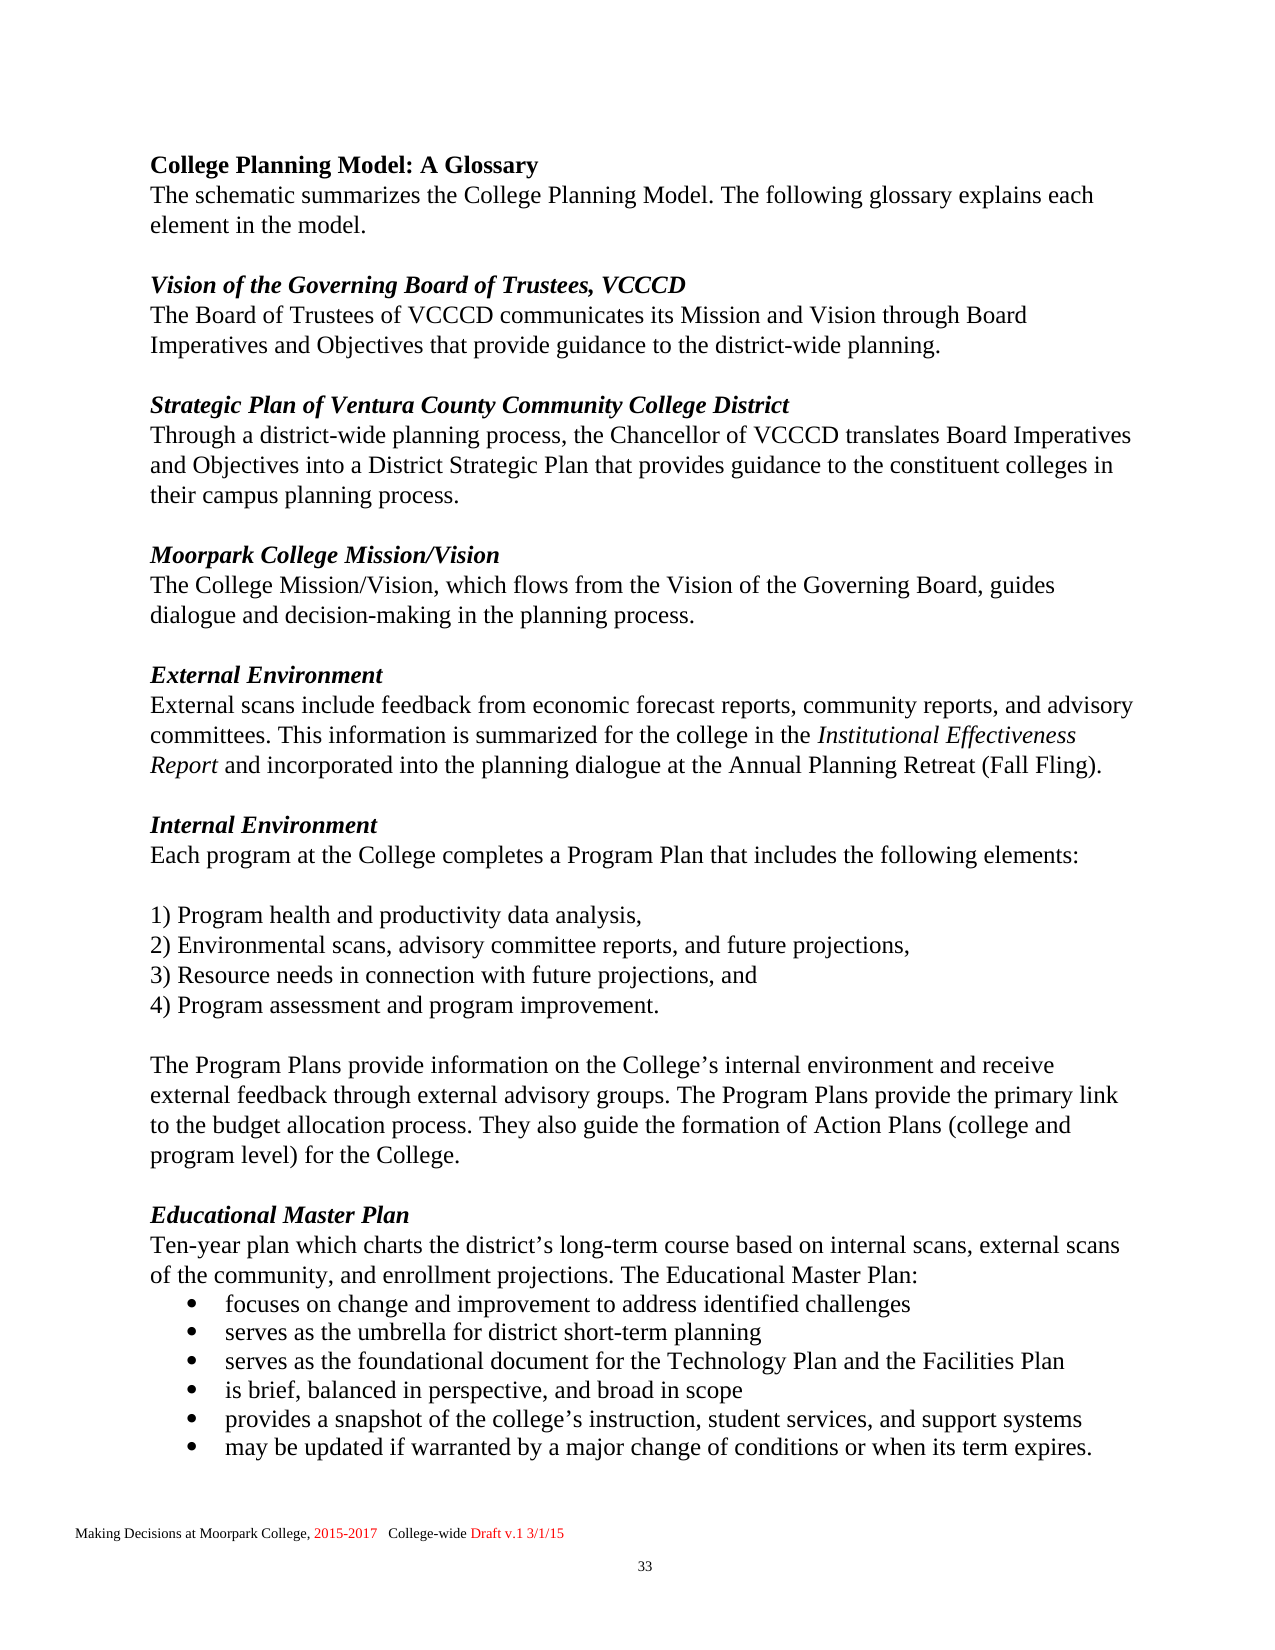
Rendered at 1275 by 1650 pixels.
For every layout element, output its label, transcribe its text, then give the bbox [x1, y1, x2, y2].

text Internal Environment [150, 809, 1139, 839]
text Ten-year plan which charts the district’s long-term course based on internal scans, external scans of the community, and enrollment projections. The Educational Master Plan: [150, 1229, 1139, 1289]
list focuses on change and improvement to address identified challenges [187, 1289, 1139, 1317]
text External Environment [150, 659, 1139, 689]
text Each program at the College completes a Program Plan that includes the following elements: [150, 839, 1139, 869]
text The Program Plans provide information on the College’s internal environment and receive external feedback through external advisory groups. The Program Plans provide the primary link to the budget allocation process. They also guide the formation of Action Plans (college and program level) for the College. [150, 1049, 1139, 1169]
list may be updated if warranted by a major change of conditions or when its term expires. [187, 1432, 1139, 1461]
text The Board of Trustees of VCCCD communicates its Mission and Vision through Board Imperatives and Objectives that provide guidance to the district-wide planning. [150, 299, 1139, 359]
text Strategic Plan of Ventura County Community College District [150, 389, 1139, 419]
list is brief, balanced in perspective, and broad in scope [187, 1375, 1139, 1404]
text The College Mission/Vision, which flows from the Vision of the Governing Board, guides dialogue and decision-making in the planning process. [150, 569, 1139, 629]
text Moorpark College Mission/Vision [150, 539, 1139, 569]
text Through a district-wide planning process, the Chancellor of VCCCD translates Board Imperatives and Objectives into a District Strategic Plan that provides guidance to the constituent colleges in their campus planning process. [150, 419, 1139, 509]
list serves as the foundational document for the Technology Plan and the Facilities Plan [187, 1346, 1139, 1375]
text External scans include feedback from economic forecast reports, community reports, and advisory committees. This information is summarized for the college in the Institutional Effectiveness Report and incorporated into the planning dialogue at the Annual Planning Retreat (Fall Fling). [150, 689, 1139, 779]
list serves as the umbrella for district short-term planning [187, 1317, 1139, 1346]
text 3) Resource needs in connection with future projections, and [150, 959, 1139, 989]
text Educational Master Plan [150, 1199, 1139, 1229]
list provides a snapshot of the college’s instruction, student services, and support systems [187, 1404, 1139, 1432]
text Vision of the Governing Board of Trustees, VCCCD [150, 269, 1139, 299]
text College Planning Model: A Glossary [150, 150, 1140, 179]
text 2) Environmental scans, advisory committee reports, and future projections, [150, 929, 1139, 959]
text 1) Program health and productivity data analysis, [150, 899, 1139, 929]
text 4) Program assessment and program improvement. [150, 989, 1139, 1019]
text The schematic summarizes the College Planning Model. The following glossary explains each element in the model. [150, 179, 1139, 239]
